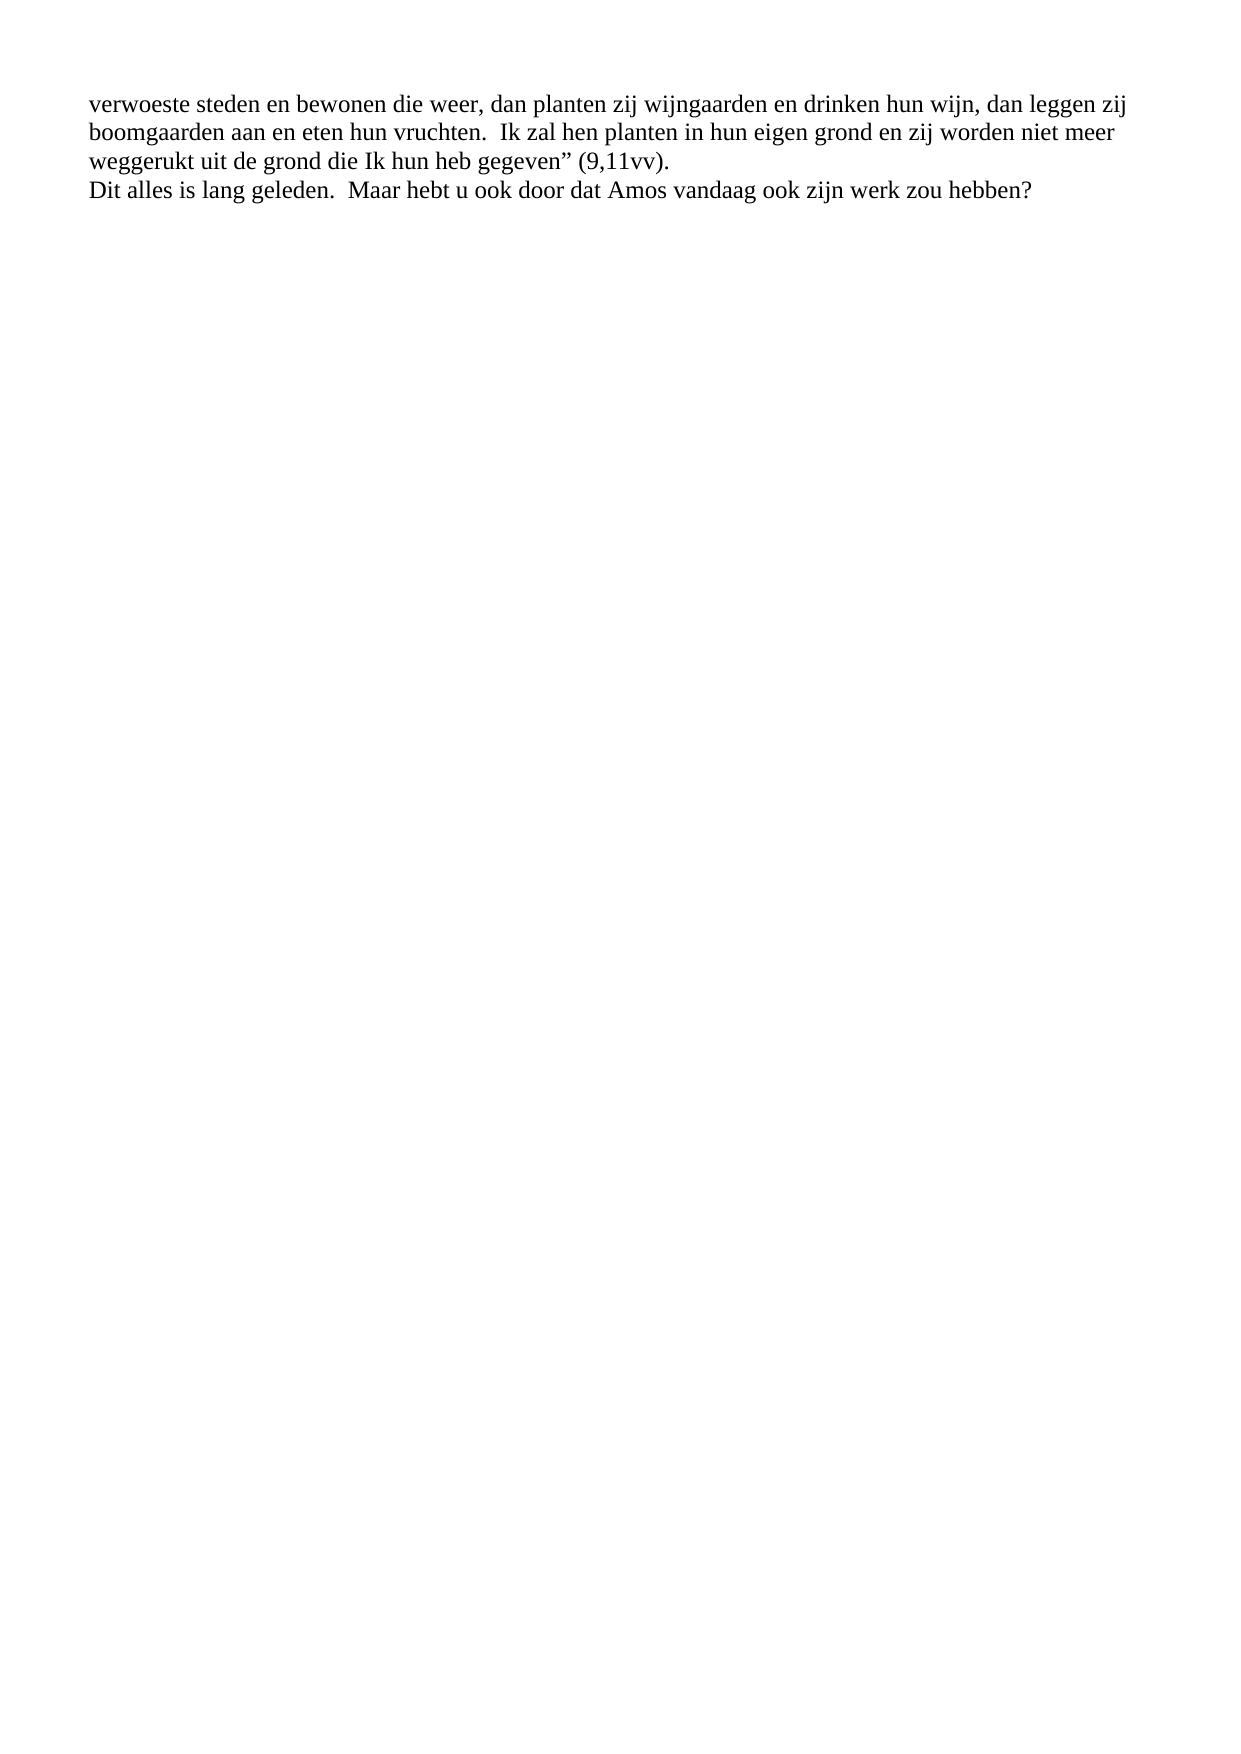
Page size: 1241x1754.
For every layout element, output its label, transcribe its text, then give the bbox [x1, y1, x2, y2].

text Dit alles is lang geleden. Maar hebt u ook door dat Amos vandaag ook zijn werk zou hebben? [89, 175, 1152, 204]
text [89, 89, 1152, 175]
